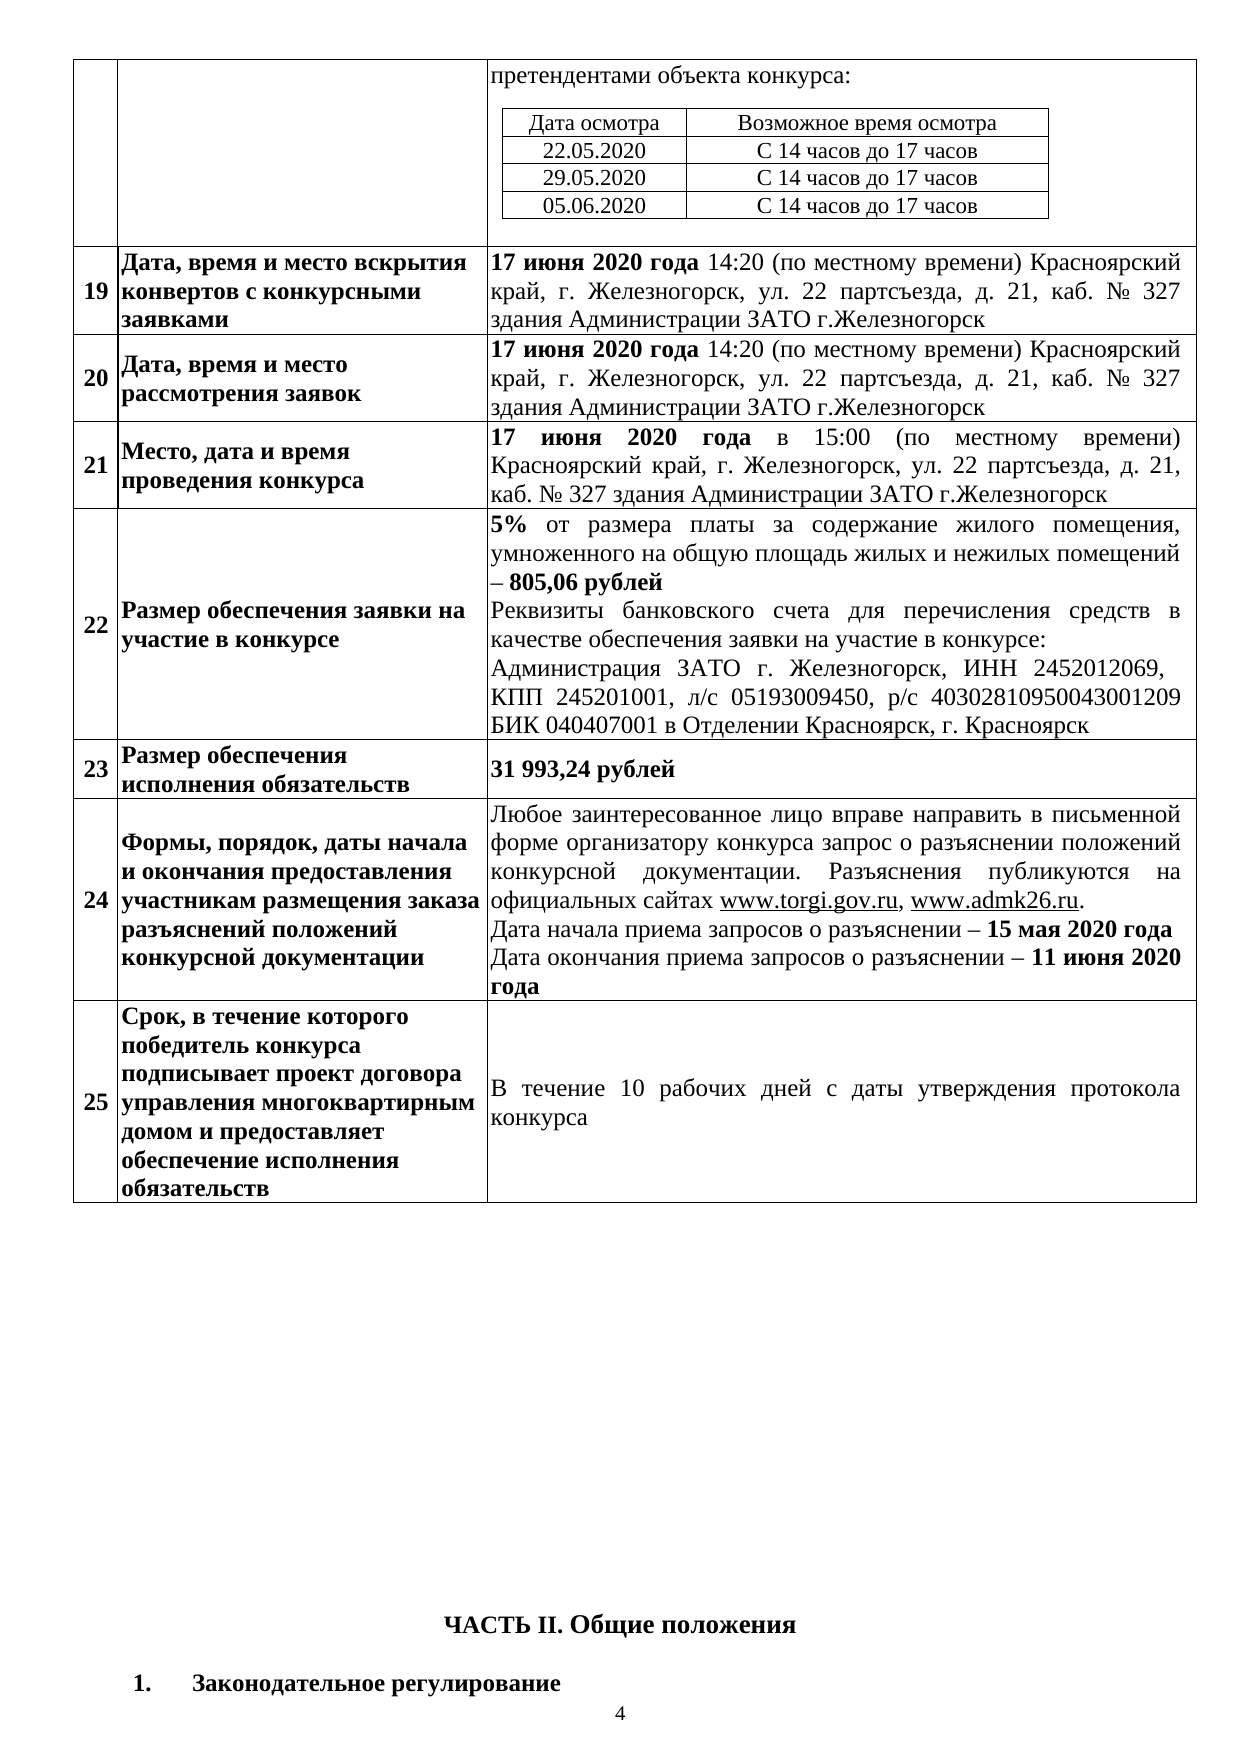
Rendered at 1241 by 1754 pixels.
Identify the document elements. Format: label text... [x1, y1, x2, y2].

table_cell 31 993,24 рублей [488, 740, 1196, 798]
table_cell В течение 10 рабочих дней с даты утверждения протокола конкурса [488, 1001, 1196, 1202]
table_cell 22 [74, 509, 117, 739]
table_cell 25 [74, 1001, 117, 1202]
list Законодательное регулирование [74, 1668, 1166, 1697]
table_cell 17 июня 2020 года в 15:00 (по местному времени) Красноярский край, г. Железногорск, ул. 22 партсъезда, д. 21, каб. № 327 здания Администрации ЗАТО г.Железногорск [488, 422, 1196, 508]
table_cell 17 июня 2020 года 14:20 (по местному времени) Красноярский край, г. Железногорск, ул. 22 партсъезда, д. 21, каб. № 327 здания Администрации ЗАТО г.Железногорск [488, 335, 1196, 421]
table_cell 21 [74, 422, 117, 508]
table_cell Размер обеспечения исполнения обязательств [118, 740, 487, 798]
table_cell Место, дата и время проведения конкурса [119, 422, 487, 508]
table_cell 20 [74, 335, 117, 421]
table_cell 19 [74, 247, 117, 333]
table_cell Дата, время и место рассмотрения заявок [119, 335, 487, 421]
table_cell Формы, порядок, даты начала и окончания предоставления участникам размещения заказа разъяснений положений конкурсной документации [118, 799, 487, 1000]
table_cell 5% от размера платы за содержание жилого помещения, умноженного на общую площадь жилых и нежилых помещений – 805,06 рублей Реквизиты банковского счета для перечисления средств в качестве обеспечения заявки на участие в конкурсе: Администрация ЗАТО г. Железногорск, ИНН 2452012069, КПП 245201001, л/с 05193009450, р/с 40302810950043001209 БИК 040407001 в Отделении Красноярск, г. Красноярск [488, 509, 1196, 739]
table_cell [118, 60, 487, 246]
table_cell Дата, время и место вскрытия конвертов с конкурсными заявками [119, 247, 487, 333]
table_cell 17 июня 2020 года 14:20 (по местному времени) Красноярский край, г. Железногорск, ул. 22 партсъезда, д. 21, каб. № 327 здания Администрации ЗАТО г.Железногорск [488, 247, 1196, 333]
table_cell 24 [74, 799, 117, 1000]
table_cell Размер обеспечения заявки на участие в конкурсе [118, 509, 487, 739]
table_cell Любое заинтересованное лицо вправе направить в письменной форме организатору конкурса запрос о разъяснении положений конкурсной документации. Разъяснения публикуются на официальных сайтах www.torgi.gov.ru, www.admk26.ru. Дата начала приема запросов о разъяснении – 15 мая 2020 года Дата окончания приема запросов о разъяснении – 11 июня 2020 года [488, 799, 1196, 1000]
table_cell Срок, в течение которого победитель конкурса подписывает проект договора управления многоквартирным домом и предоставляет обеспечение исполнения обязательств [118, 1001, 487, 1202]
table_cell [488, 60, 1196, 246]
text ЧАСТЬ II. Общие положения [74, 1608, 1166, 1639]
table_cell 23 [74, 740, 117, 798]
table_cell 18 [74, 60, 117, 246]
